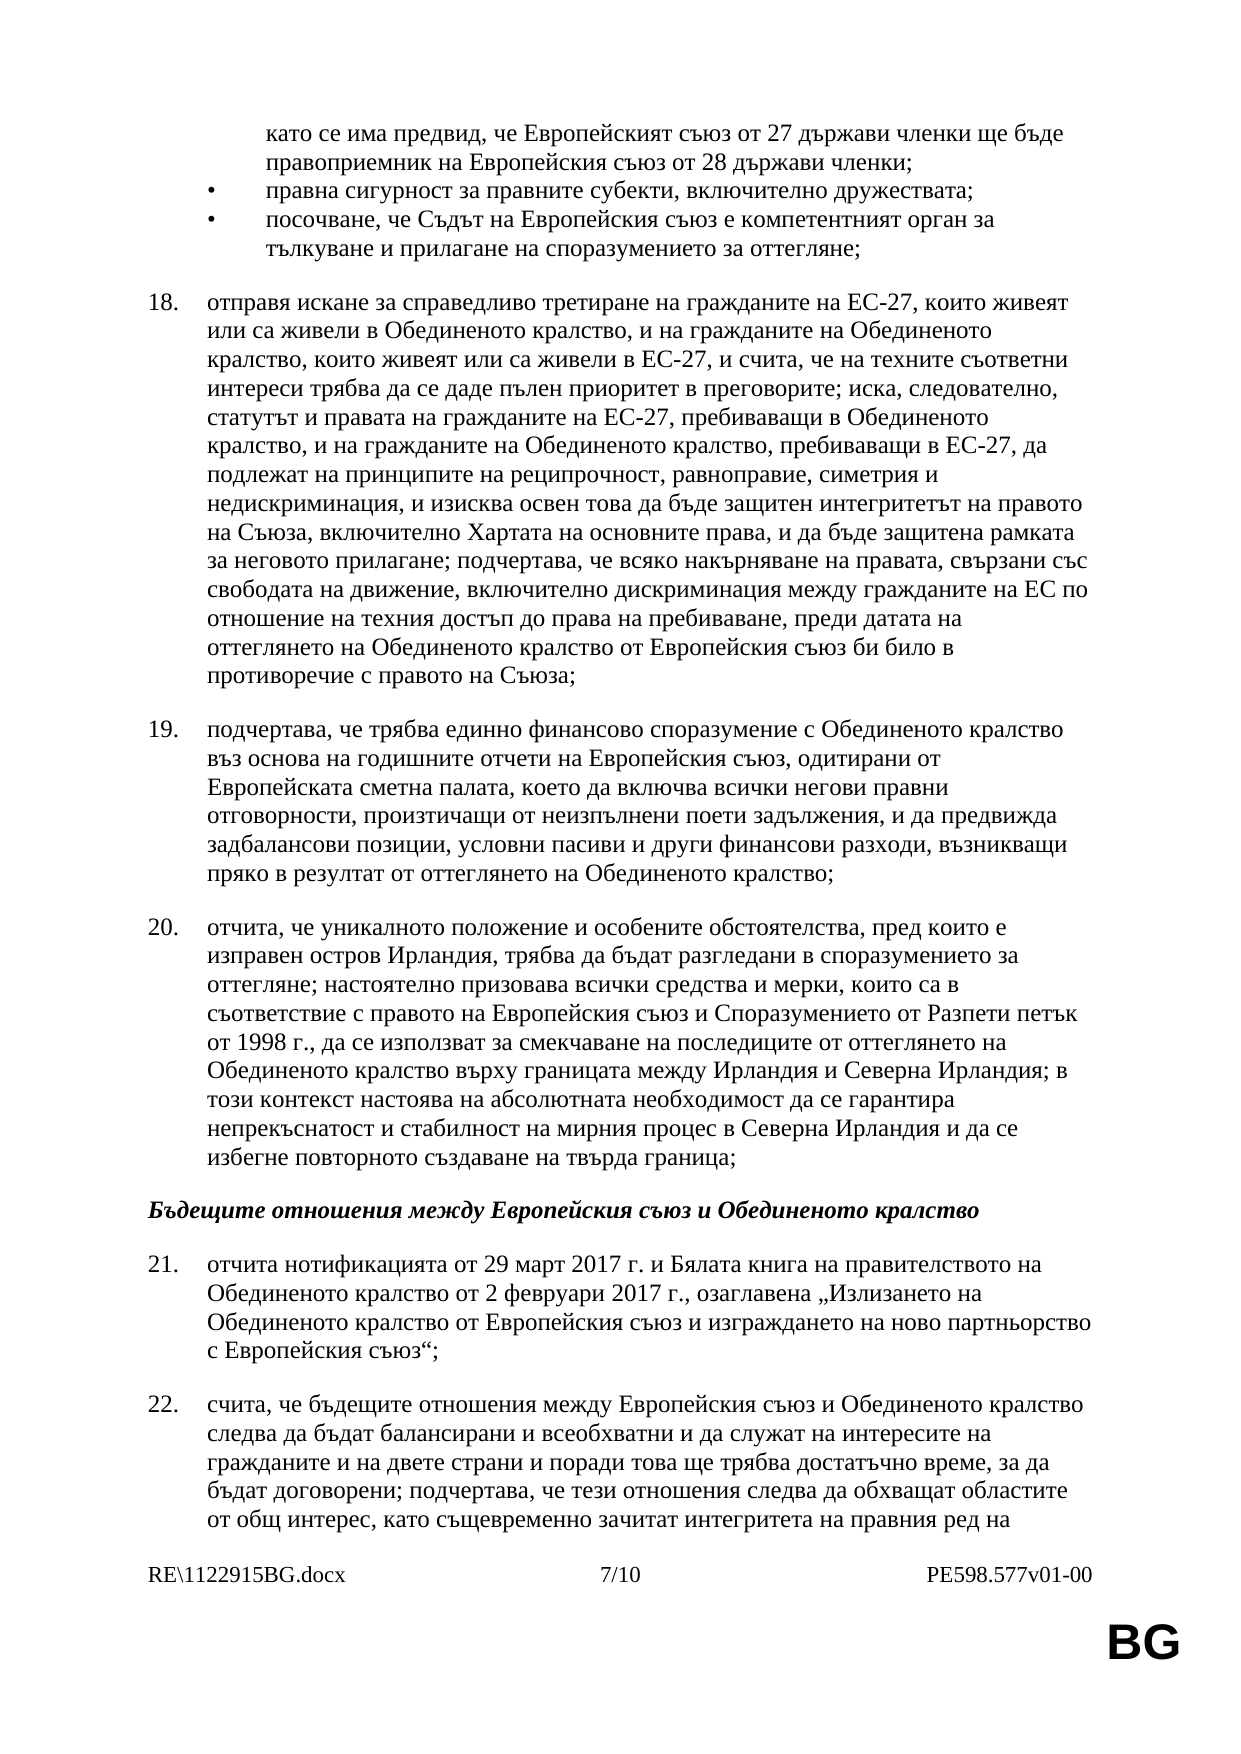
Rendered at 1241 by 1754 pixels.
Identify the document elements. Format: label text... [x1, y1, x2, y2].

text Бъдещите отношения между Европейския съюз и Обединеното кралство [148, 1196, 1092, 1224]
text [148, 1389, 1092, 1533]
text 20. отчита, че уникалното положение и особените обстоятелства, пред които е изправен остров Ирландия, трябва да бъдат разгледани в споразумението за оттегляне; настоятелно призовава всички средства и мерки, които са в съответствие с правото на Европейския съюз и Споразумението от Разпети петък от 1998 г., да се използват за смекчаване на последиците от оттеглянето на Обединеното кралство върху границата между Ирландия и Северна Ирландия; в този контекст настоява на абсолютната необходимост да се гарантира непрекъснатост и стабилност на мирния процес в Северна Ирландия и да се избегне повторното създаване на твърда граница; [148, 912, 1092, 1171]
list правна сигурност за правните субекти, включително дружествата; [207, 176, 1092, 204]
text 19. подчертава, че трябва единно финансово споразумение с Обединеното кралство въз основа на годишните отчети на Европейския съюз, одитирани от Европейската сметна палата, което да включва всички негови правни отговорности, произтичащи от неизпълнени поети задължения, и да предвижда задбалансови позиции, условни пасиви и други финансови разходи, възникващи пряко в резултат от оттеглянето на Обединеното кралство; [148, 714, 1092, 887]
text 21. отчита нотификацията от 29 март 2017 г. и Бялата книга на правителството на Обединеното кралство от 2 февруари 2017 г., озаглавена „Излизането на Обединеното кралство от Европейския съюз и изграждането на ново партньорство с Европейския съюз“; [148, 1249, 1092, 1364]
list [207, 118, 1092, 176]
text 18. отправя искане за справедливо третиране на гражданите на ЕС-27, които живеят или са живели в Обединеното кралство, и на гражданите на Обединеното кралство, които живеят или са живели в ЕС-27, и счита, че на техните съответни интереси трябва да се даде пълен приоритет в преговорите; иска, следователно, статутът и правата на гражданите на ЕС-27, пребиваващи в Обединеното кралство, и на гражданите на Обединеното кралство, пребиваващи в ЕС-27, да подлежат на принципите на реципрочност, равноправие, симетрия и недискриминация, и изисква освен това да бъде защитен интегритетът на правото на Съюза, включително Хартата на основните права, и да бъде защитена рамката за неговото прилагане; подчертава, че всяко накърняване на правата, свързани със свободата на движение, включително дискриминация между гражданите на ЕС по отношение на техния достъп до права на пребиваване, преди датата на оттеглянето на Обединеното кралство от Европейския съюз би било в противоречие с правото на Съюза; [148, 287, 1092, 689]
list посочване, че Съдът на Европейския съюз е компетентният орган за тълкуване и прилагане на споразумението за оттегляне; [207, 204, 1092, 262]
